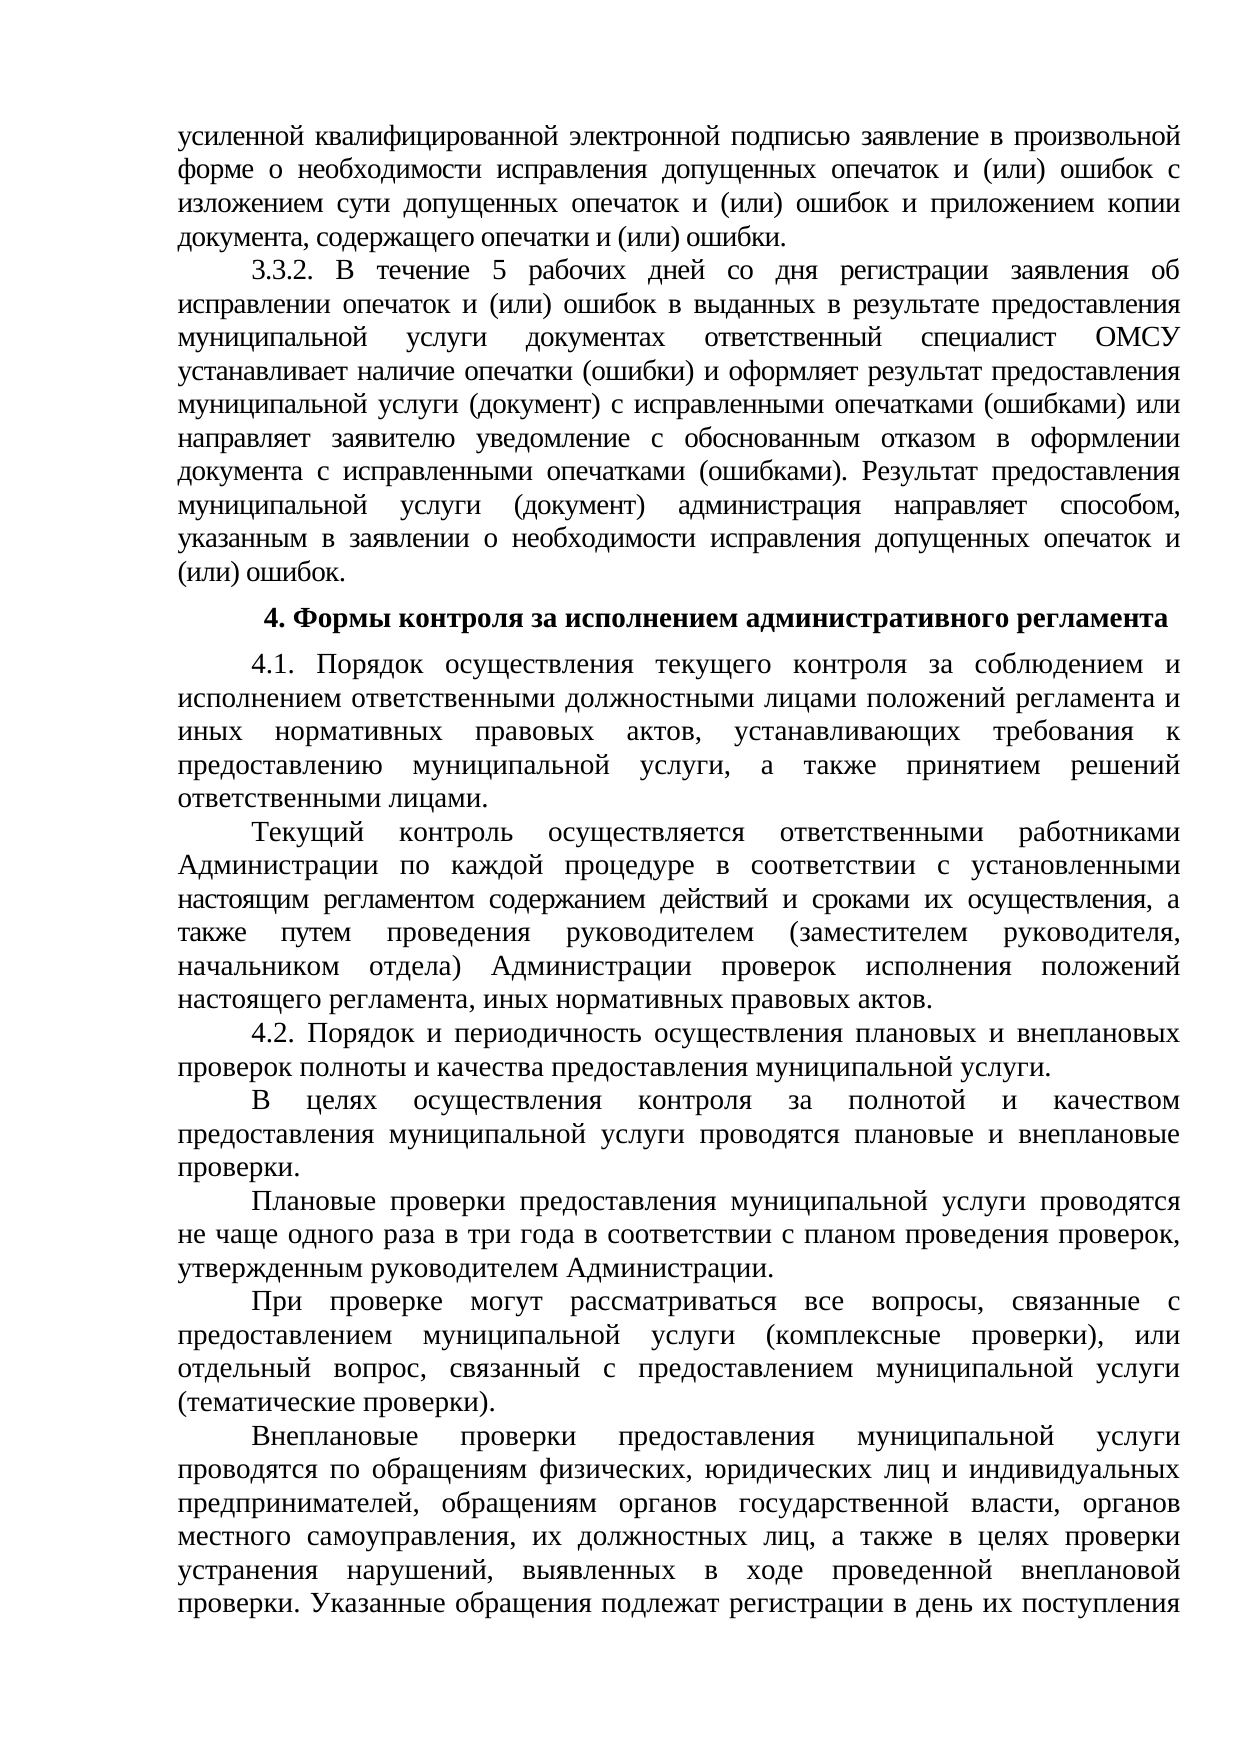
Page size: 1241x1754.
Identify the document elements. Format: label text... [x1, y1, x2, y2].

text 4. Формы контроля за исполнением административного регламента [177, 600, 1181, 634]
text Плановые проверки предоставления муниципальной услуги проводятся не чаще одного раза в три года в соответствии с планом проведения проверок, утвержденным руководителем Администрации. [177, 1183, 1181, 1283]
text Текущий контроль осуществляется ответственными работниками Администрации по каждой процедуре в соответствии с установленными настоящим регламентом содержанием действий и сроками их осуществления, а также путем проведения руководителем (заместителем руководителя, начальником отдела) Администрации проверок исполнения положений настоящего регламента, иных нормативных правовых актов. [177, 814, 1181, 1015]
text В целях осуществления контроля за полнотой и качеством предоставления муниципальной услуги проводятся плановые и внеплановые проверки. [177, 1082, 1181, 1183]
text 4.2. Порядок и периодичность осуществления плановых и внеплановых проверок полноты и качества предоставления муниципальной услуги. [177, 1015, 1181, 1082]
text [177, 118, 1181, 252]
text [177, 1418, 1181, 1619]
text 3.3.2. В течение 5 рабочих дней со дня регистрации заявления об исправлении опечаток и (или) ошибок в выданных в результате предоставления муниципальной услуги документах ответственный специалист ОМСУ устанавливает наличие опечатки (ошибки) и оформляет результат предоставления муниципальной услуги (документ) с исправленными опечатками (ошибками) или направляет заявителю уведомление с обоснованным отказом в оформлении документа с исправленными опечатками (ошибками). Результат предоставления муниципальной услуги (документ) администрация направляет способом, указанным в заявлении о необходимости исправления допущенных опечаток и (или) ошибок. [177, 252, 1181, 588]
text 4.1. Порядок осуществления текущего контроля за соблюдением и исполнением ответственными должностными лицами положений регламента и иных нормативных правовых актов, устанавливающих требования к предоставлению муниципальной услуги, а также принятием решений ответственными лицами. [177, 646, 1181, 814]
text При проверке могут рассматриваться все вопросы, связанные с предоставлением муниципальной услуги (комплексные проверки), или отдельный вопрос, связанный с предоставлением муниципальной услуги (тематические проверки). [177, 1283, 1181, 1418]
